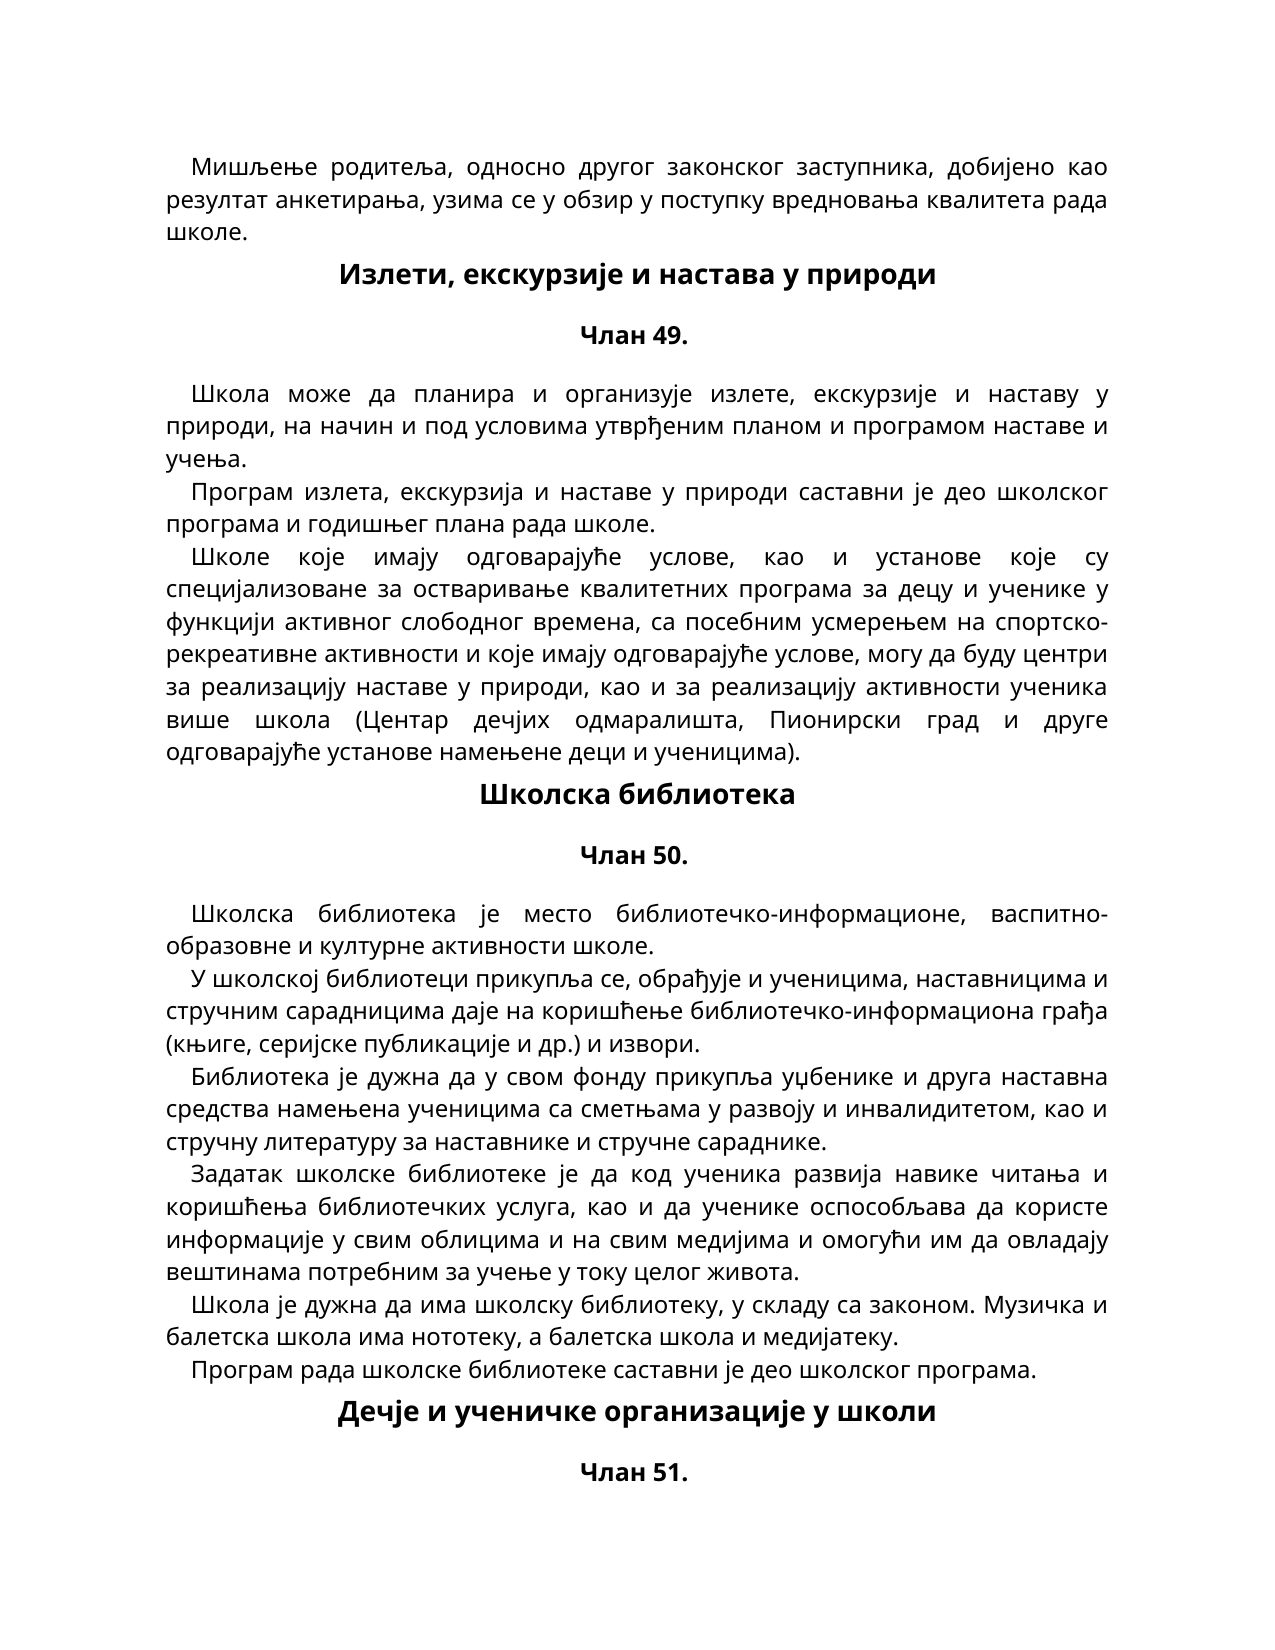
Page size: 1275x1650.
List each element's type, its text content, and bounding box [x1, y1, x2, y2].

text Школе које имају одговарајуће услове, као и установе које су специјализоване за остваривање квалитетних програма за децу и ученике у функцији активног слободног времена, са посебним усмерењем на спортско-рекреативне активности и које имају одговарајуће услове, могу да буду центри за реализацију наставе у природи, као и за реализацију активности ученика више школа (Центар дечјих одмаралишта, Пионирски град и друге одговарајуће установе намењене деци и ученицима). [166, 539, 1109, 768]
text Библиотека је дужна да у свом фонду прикупља уџбенике и друга наставна средства намењена ученицима са сметњама у развоју и инвалидитетом, као и стручну литературу за наставнике и стручне сараднике. [166, 1059, 1109, 1157]
text Задатак школске библиотеке је да код ученика развија навике читања и коришћења библиотечких услуга, као и да ученике оспособљава да користе информације у свим облицима и на свим медијима и омогући им да овладају вештинама потребним за учење у току целог живота. [166, 1157, 1109, 1288]
text Школска библиотека [150, 774, 1125, 812]
text Програм рада школске библиотеке саставни је део школског програма. [166, 1353, 1109, 1385]
text Члан 50. ﻿ [150, 837, 1125, 871]
text Школска библиотека је место библиотечко-информационе, васпитно-образовне и културне активности школе. [166, 896, 1109, 962]
text Члан 49. ﻿ [150, 317, 1125, 351]
text Члан 51. ﻿ [150, 1455, 1125, 1489]
text Мишљење родитеља, односно другог законског заступника, добијено као резултат анкетирања, узима се у обзир у поступку вредновања квалитета рада школе. [166, 150, 1109, 248]
text Излети, екскурзије и настава у природи [150, 254, 1125, 292]
text Школа може да планира и организује излете, екскурзије и наставу у природи, на начин и под условима утврђеним планом и програмом наставе и учења. [166, 376, 1109, 474]
text Школа је дужна да има школску библиотеку, у складу са законом. Музичка и балетска школа има нототеку, а балетска школа и медијатеку. [166, 1288, 1109, 1353]
text Програм излета, екскурзија и наставе у природи саставни је део школског програма и годишњег плана рада школе. [166, 474, 1109, 539]
text У школској библиотеци прикупља се, обрађује и ученицима, наставницима и стручним сарадницима даје на коришћење библиотечко-информациона грађа (књиге, серијске публикације и др.) и извори. [166, 962, 1109, 1059]
text Дечје и ученичке организације у школи [150, 1392, 1125, 1430]
